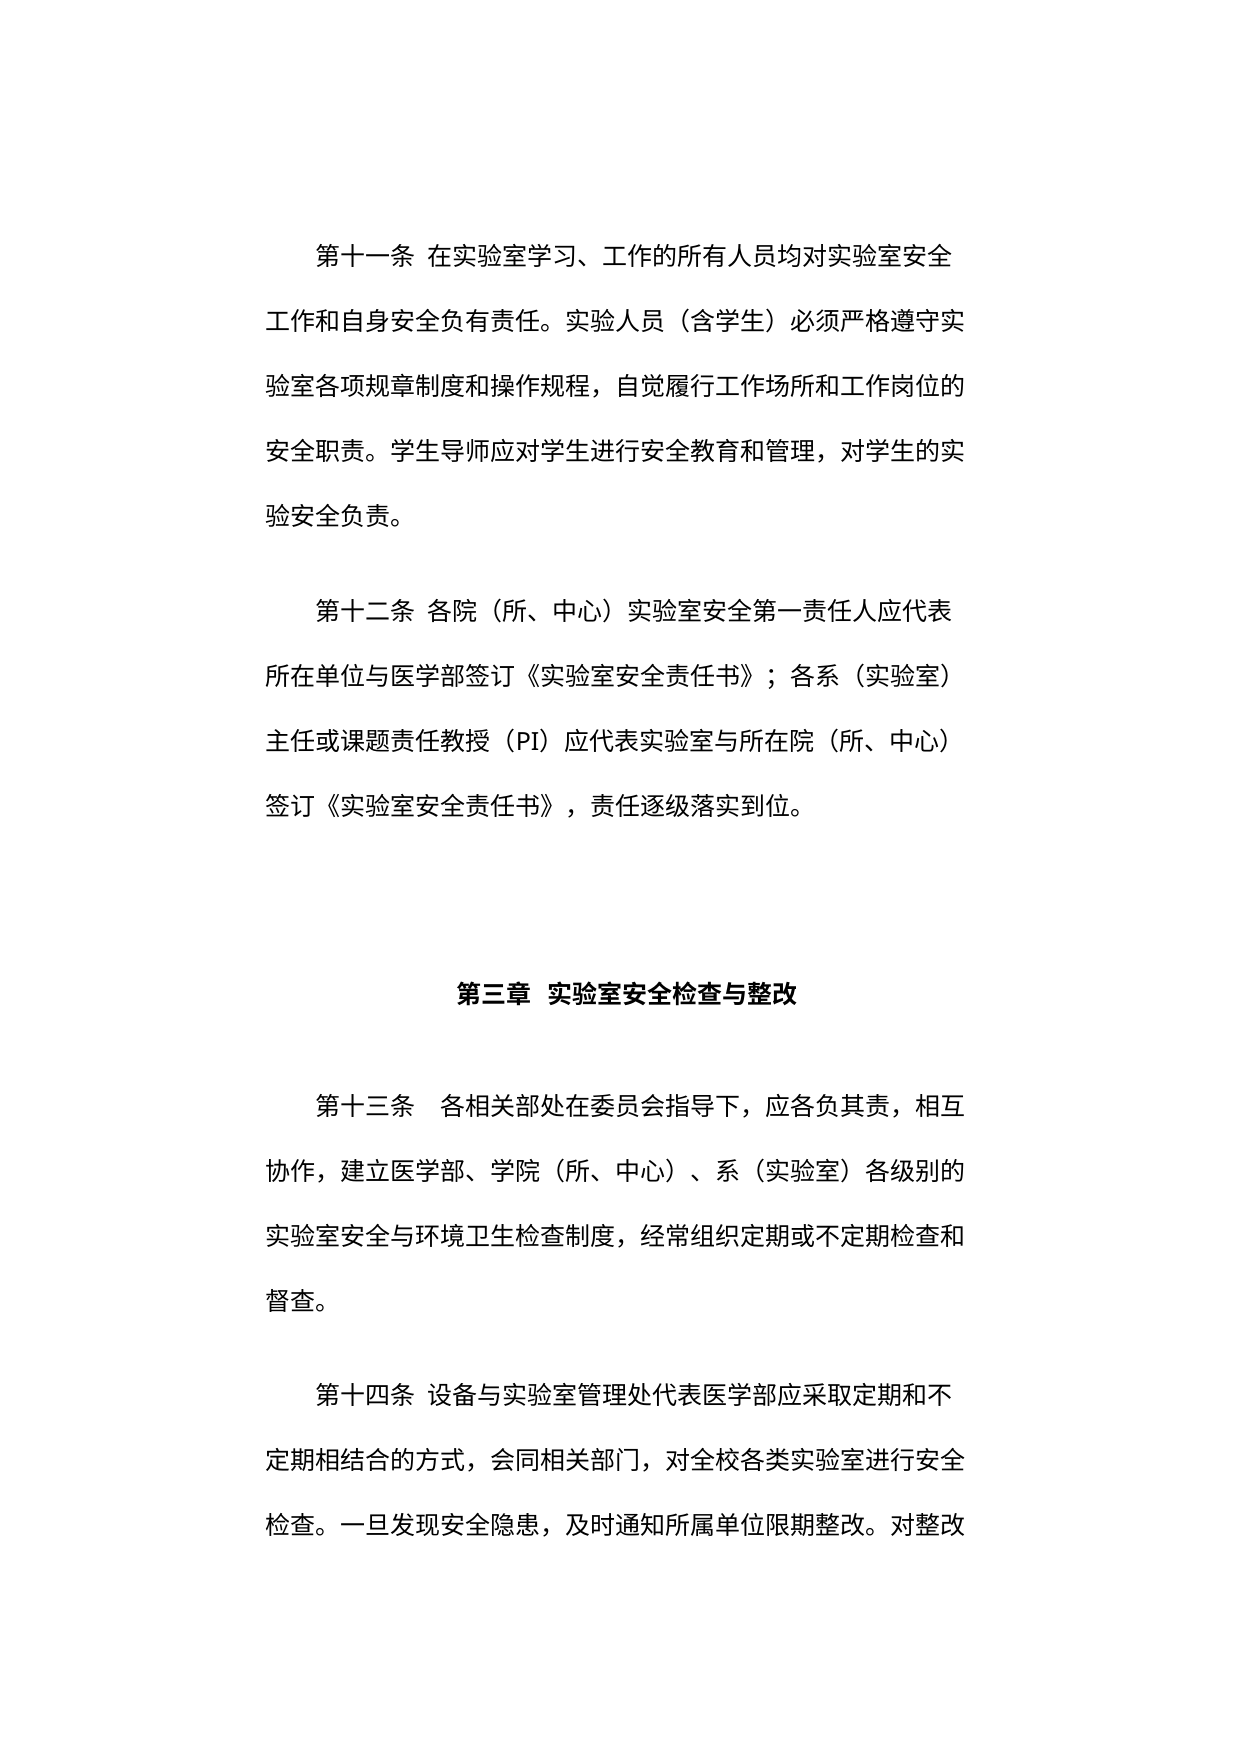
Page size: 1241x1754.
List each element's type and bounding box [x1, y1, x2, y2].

table_cell [188, 162, 1053, 1556]
